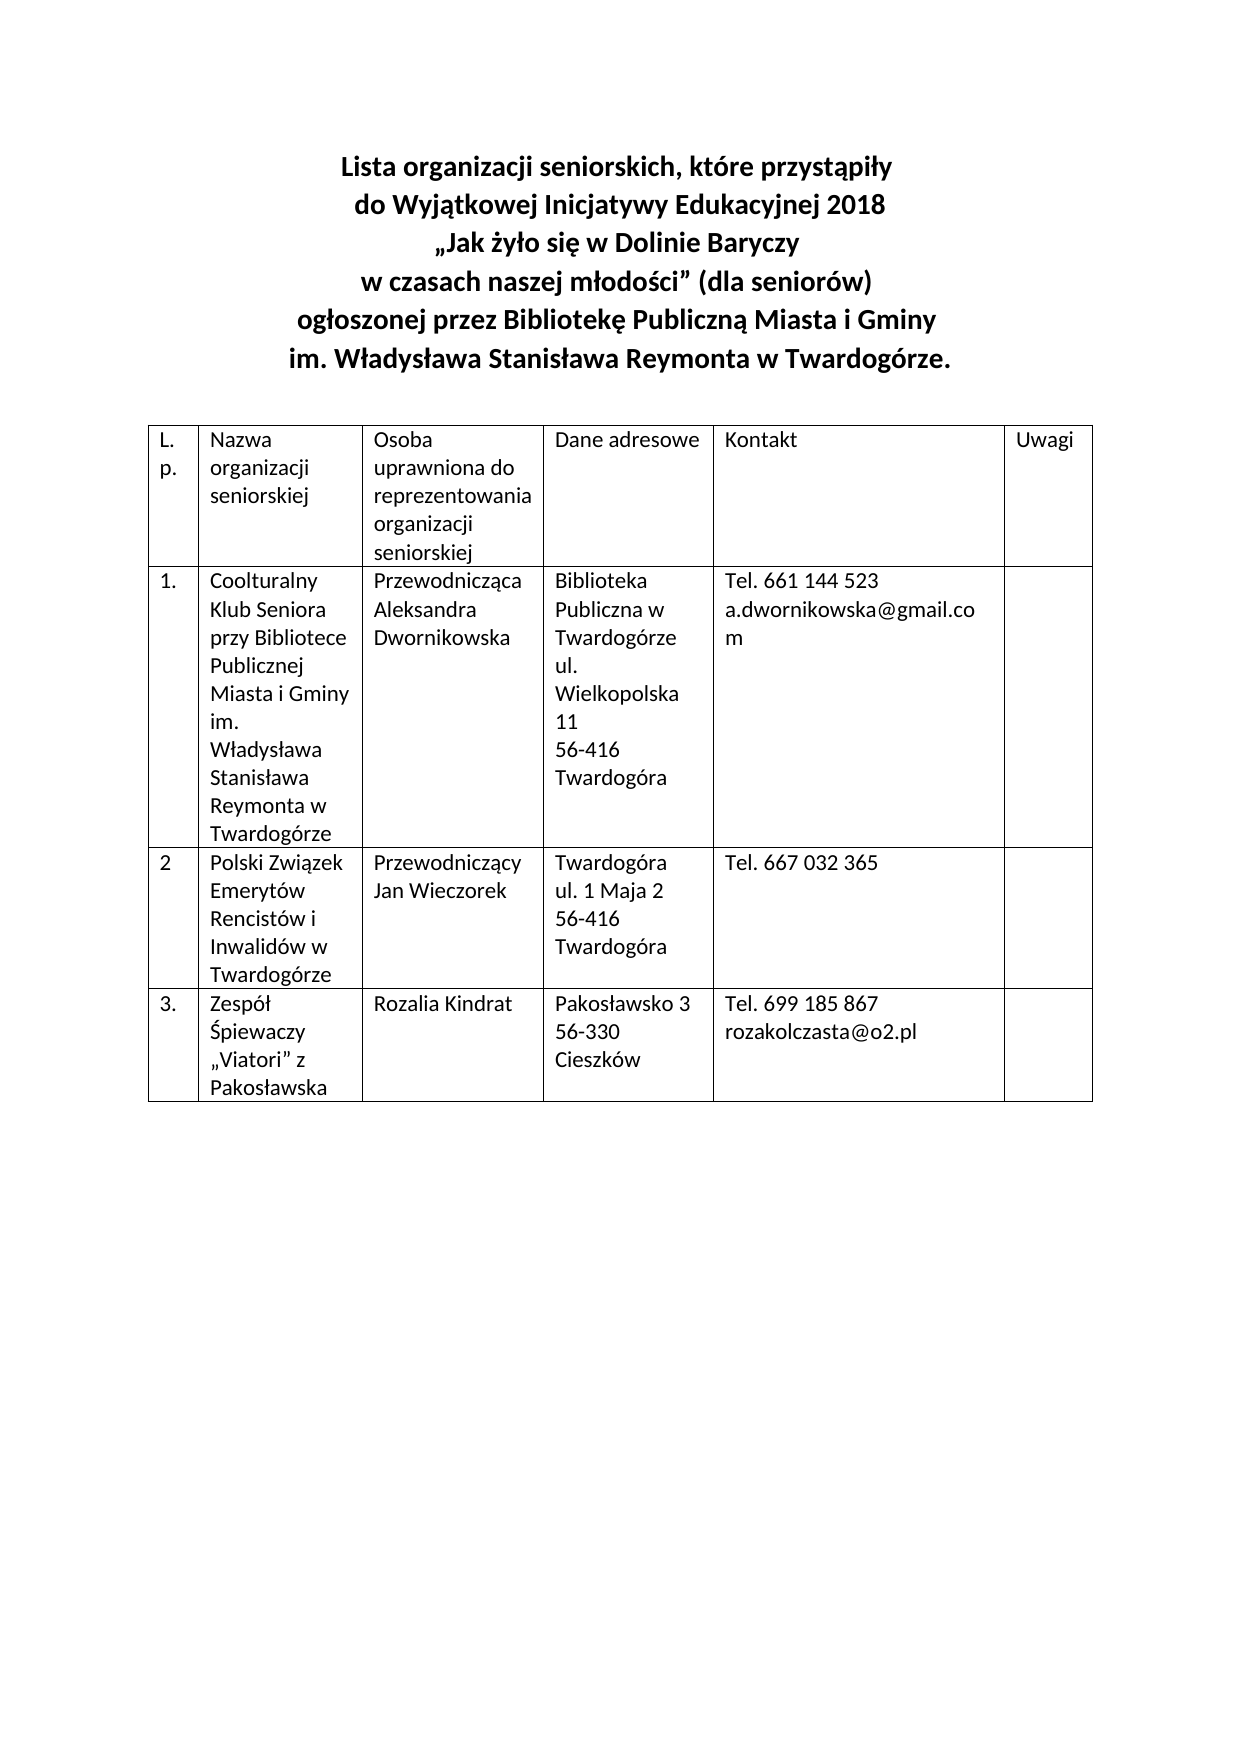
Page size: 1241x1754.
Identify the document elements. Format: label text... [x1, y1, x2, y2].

table_cell [1005, 989, 1092, 1101]
table_cell [1005, 567, 1092, 847]
table_cell [1005, 848, 1092, 988]
table_cell Polski Związek Emerytów Rencistów i Inwalidów w Twardogórze [199, 848, 362, 988]
table_cell 1. [149, 567, 198, 847]
table_cell 3. [149, 989, 198, 1101]
table_header L. p. [149, 426, 198, 566]
table_cell Tel. 699 185 867 rozakolczasta@o2.pl [714, 989, 1004, 1101]
table_cell Tel. 667 032 365 [714, 848, 1004, 988]
table_cell Rozalia Kindrat [363, 989, 543, 1101]
text Lista organizacji seniorskich, które przystąpiły do Wyjątkowej Inicjatywy Edukacyjnej 2018 „Jak żyło się w Dolinie Baryczy w czasach naszej młodości” (dla seniorów) ogłoszonej przez Bibliotekę Publiczną Miasta i Gminy im. Władysława Stanisława Reymonta w Twardogórze. [148, 148, 1093, 406]
table_header Nazwa organizacji seniorskiej [199, 426, 362, 566]
table_header Dane adresowe [544, 426, 713, 566]
table_cell Biblioteka Publiczna w Twardogórze ul. Wielkopolska 11 56-416 Twardogóra [544, 567, 713, 847]
table_cell Coolturalny Klub Seniora przy Bibliotece Publicznej Miasta i Gminy im. Władysława Stanisława Reymonta w Twardogórze [199, 567, 362, 847]
table_header Uwagi [1005, 426, 1092, 566]
table_header Osoba uprawniona do reprezentowania organizacji seniorskiej [363, 426, 543, 566]
table_header Kontakt [714, 426, 1004, 566]
table_cell 2 [149, 848, 198, 988]
table_cell Zespół Śpiewaczy „Viatori” z Pakosławska [199, 989, 362, 1101]
table_cell Twardogóra ul. 1 Maja 2 56-416 Twardogóra [544, 848, 713, 988]
table_cell Pakosławsko 3 56-330 Cieszków [544, 989, 713, 1101]
table_cell Przewodniczący Jan Wieczorek [363, 848, 543, 988]
table_cell Przewodnicząca Aleksandra Dwornikowska [363, 567, 543, 847]
table_cell Tel. 661 144 523 a.dwornikowska@gmail.com [714, 567, 1004, 847]
